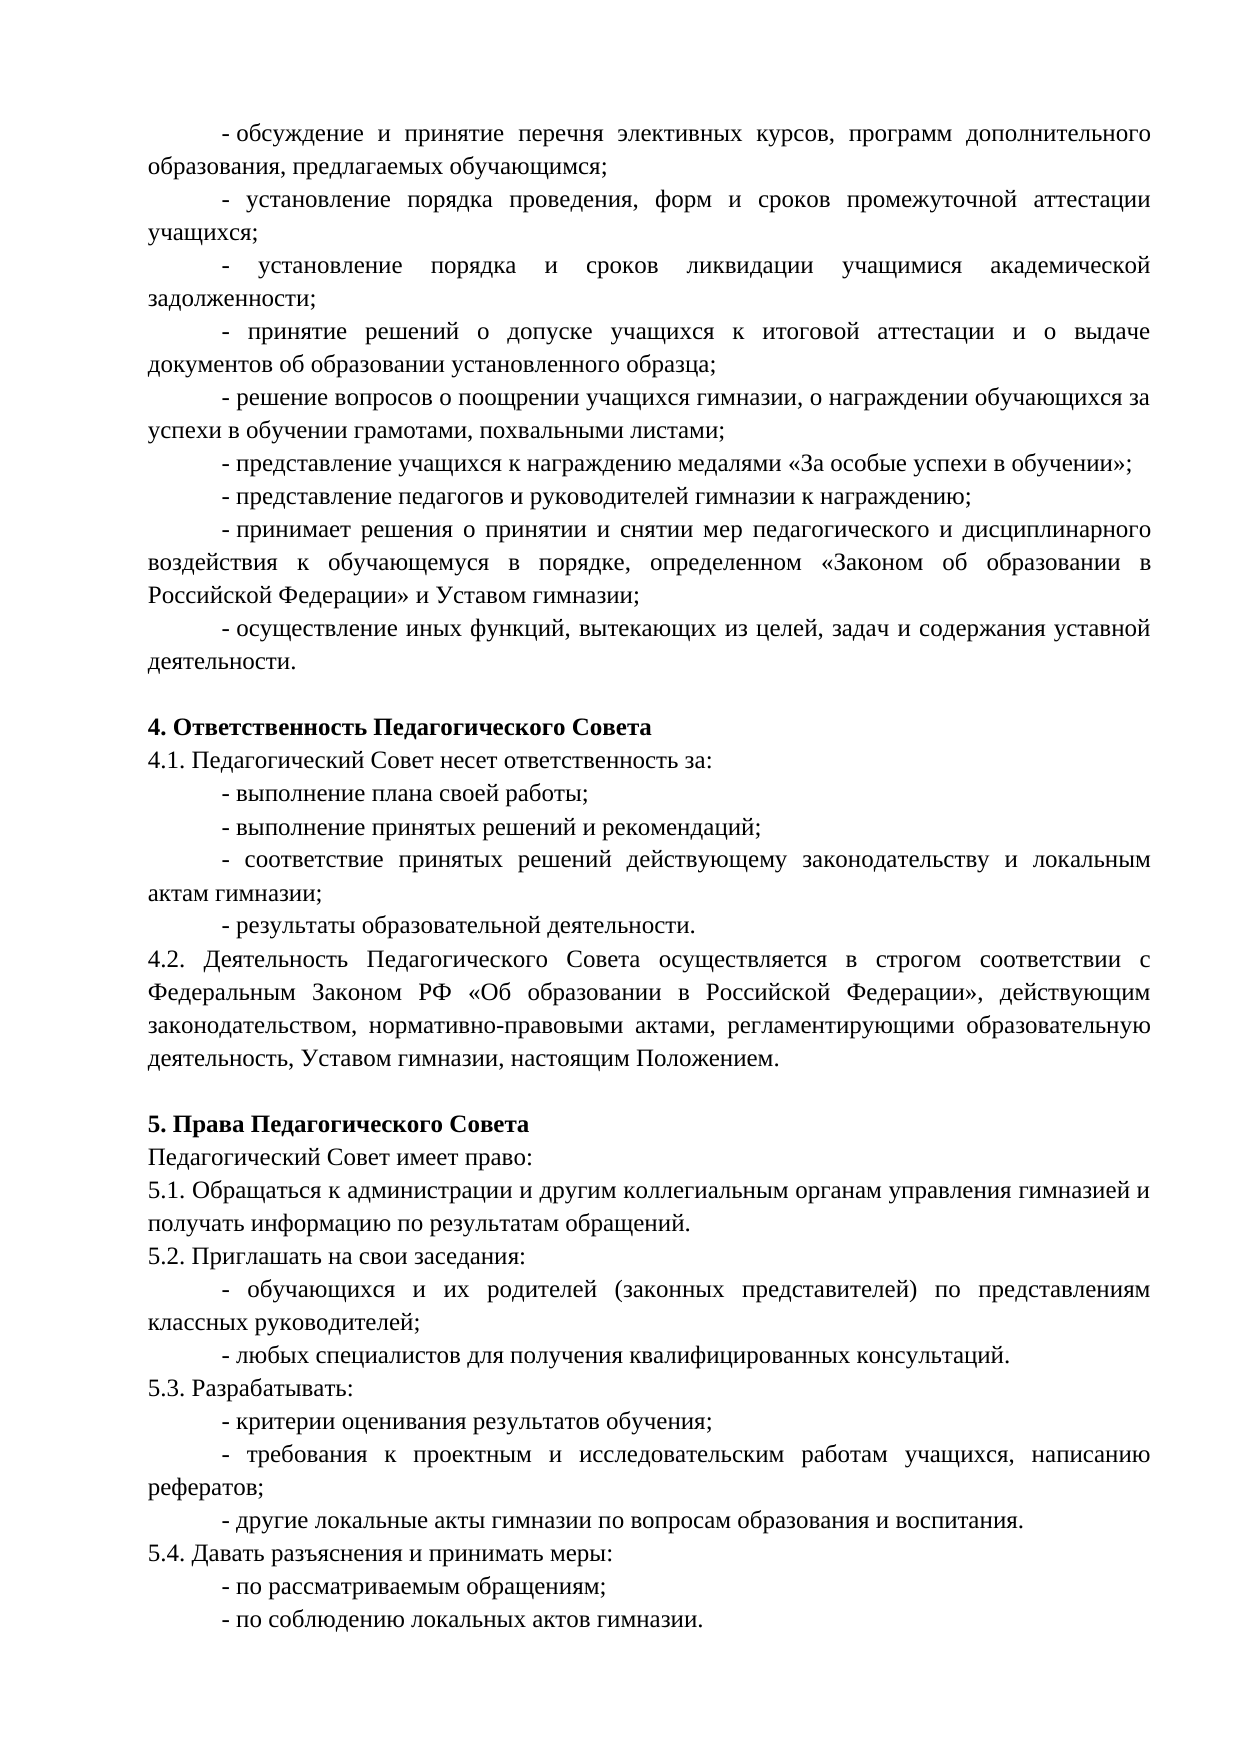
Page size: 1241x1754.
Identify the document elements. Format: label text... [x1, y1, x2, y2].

text - осуществление иных функций, вытекающих из целей, задач и содержания уставной деятельности. [148, 613, 1152, 675]
text 5.4. Давать разъяснения и принимать меры: [148, 1538, 1152, 1567]
text - выполнение плана своей работы; [148, 778, 1152, 807]
text - требования к проектным и исследовательским работам учащихся, написанию рефератов; [148, 1439, 1152, 1501]
text 5.2. Приглашать на свои заседания: [148, 1241, 1152, 1269]
text 4.2. Деятельность Педагогического Совета осуществляется в строгом соответствии с Федеральным Законом РФ «Об образовании в Российской Федерации», действующим законодательством, нормативно-правовыми актами, регламентирующими образовательную деятельность, Уставом гимназии, настоящим Положением. [148, 944, 1152, 1071]
text 5. Права Педагогического Совета [148, 1109, 1152, 1137]
text - принятие решений о допуске учащихся к итоговой аттестации и о выдаче документов об образовании установленного образца; [148, 316, 1152, 378]
text - результаты образовательной деятельности. [148, 911, 1152, 939]
text - выполнение принятых решений и рекомендаций; [148, 812, 1152, 840]
text - представление учащихся к награждению медалями «За особые успехи в обучении»; [148, 448, 1152, 477]
text - любых специалистов для получения квалифицированных консультаций. [148, 1340, 1152, 1369]
text - представление педагогов и руководителей гимназии к награждению; [148, 481, 1152, 510]
text 4. Ответственность Педагогического Совета [148, 712, 1152, 741]
text 5.1. Обращаться к администрации и другим коллегиальным органам управления гимназией и получать информацию по результатам обращений. [148, 1175, 1152, 1237]
text Педагогический Совет имеет право: [148, 1142, 1152, 1171]
text - принимает решения о принятии и снятии мер педагогического и дисциплинарного воздействия к обучающемуся в порядке, определенном «Законом об образовании в Российской Федерации» и Уставом гимназии; [148, 514, 1152, 609]
text - установление порядка проведения, форм и сроков промежуточной аттестации учащихся; [148, 184, 1152, 246]
text - обучающихся и их родителей (законных представителей) по представлениям классных руководителей; [148, 1274, 1152, 1336]
text - по рассматриваемым обращениям; [148, 1571, 1152, 1600]
text - установление порядка и сроков ликвидации учащимися академической задолженности; [148, 250, 1152, 312]
text - решение вопросов о поощрении учащихся гимназии, о награждении обучающихся за успехи в обучении грамотами, похвальными листами; [148, 382, 1152, 444]
text 4.1. Педагогический Совет несет ответственность за: [148, 746, 1152, 774]
text - другие локальные акты гимназии по вопросам образования и воспитания. [148, 1505, 1152, 1534]
text 5.3. Разрабатывать: [148, 1373, 1152, 1402]
text - соответствие принятых решений действующему законодательству и локальным актам гимназии; [148, 844, 1152, 906]
text - по соблюдению локальных актов гимназии. [148, 1604, 1152, 1633]
text - критерии оценивания результатов обучения; [148, 1406, 1152, 1435]
text - обсуждение и принятие перечня элективных курсов, программ дополнительного образования, предлагаемых обучающимся; [148, 118, 1152, 180]
